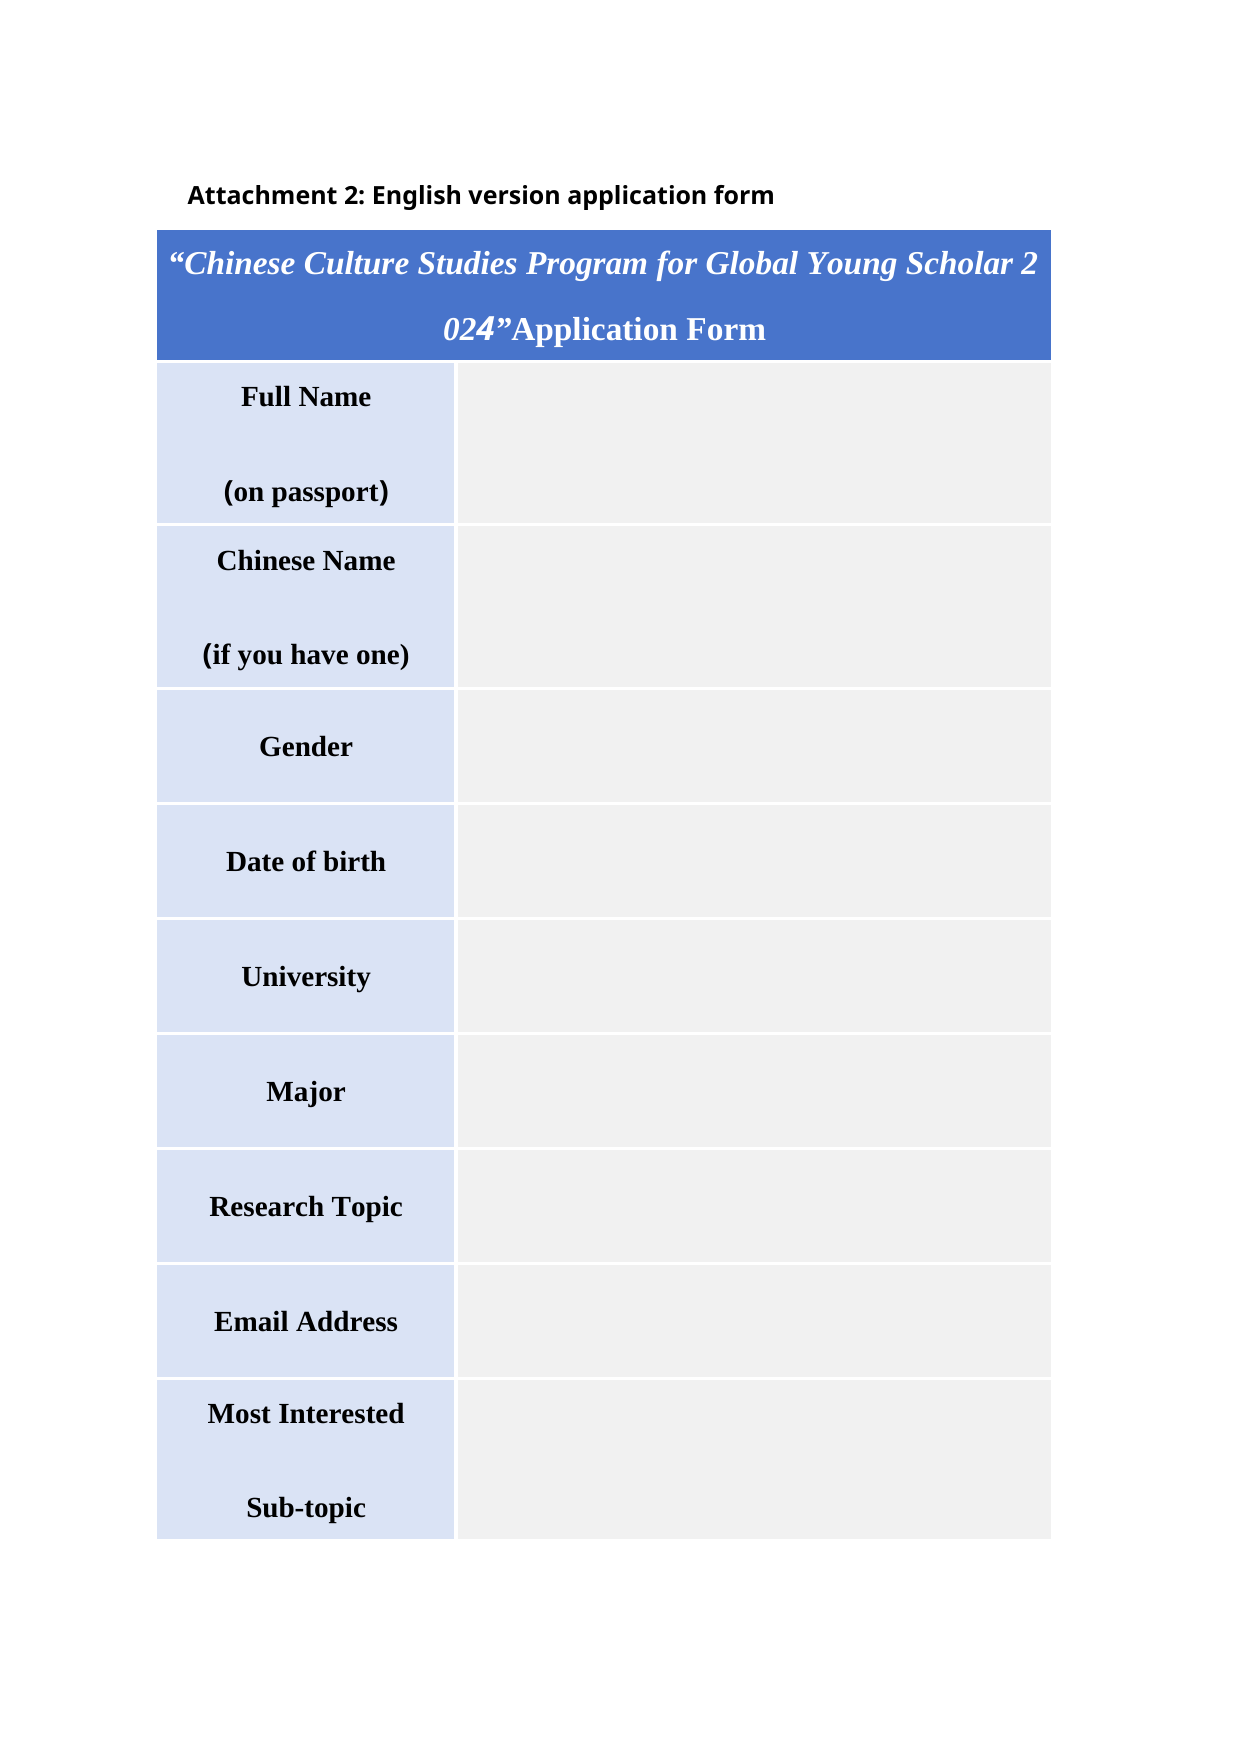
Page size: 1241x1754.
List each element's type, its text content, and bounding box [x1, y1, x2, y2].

table_cell [458, 1265, 1051, 1377]
table_cell [458, 1380, 1051, 1539]
table_cell [458, 805, 1051, 917]
table_cell Research Topic [157, 1150, 454, 1262]
table_cell Gender [157, 690, 454, 802]
table_cell [458, 363, 1051, 523]
table_cell Chinese Name (if you have one) [157, 526, 454, 687]
table_cell [458, 1035, 1051, 1147]
table_cell Date of birth [157, 805, 454, 917]
text Attachment 2: English version application form [187, 162, 1053, 227]
table_cell [458, 920, 1051, 1032]
table_cell [458, 1150, 1051, 1262]
table_cell Full Name (on passport) [157, 363, 454, 523]
table_cell [458, 526, 1051, 687]
table_cell Major [157, 1035, 454, 1147]
table_cell Most Interested Sub-topic [157, 1380, 454, 1539]
table_cell Email Address [157, 1265, 454, 1377]
table_cell [458, 690, 1051, 802]
table_header “Chinese Culture Studies Program for Global Young Scholar 2024”Application Form [157, 230, 1051, 360]
table_cell University [157, 920, 454, 1032]
